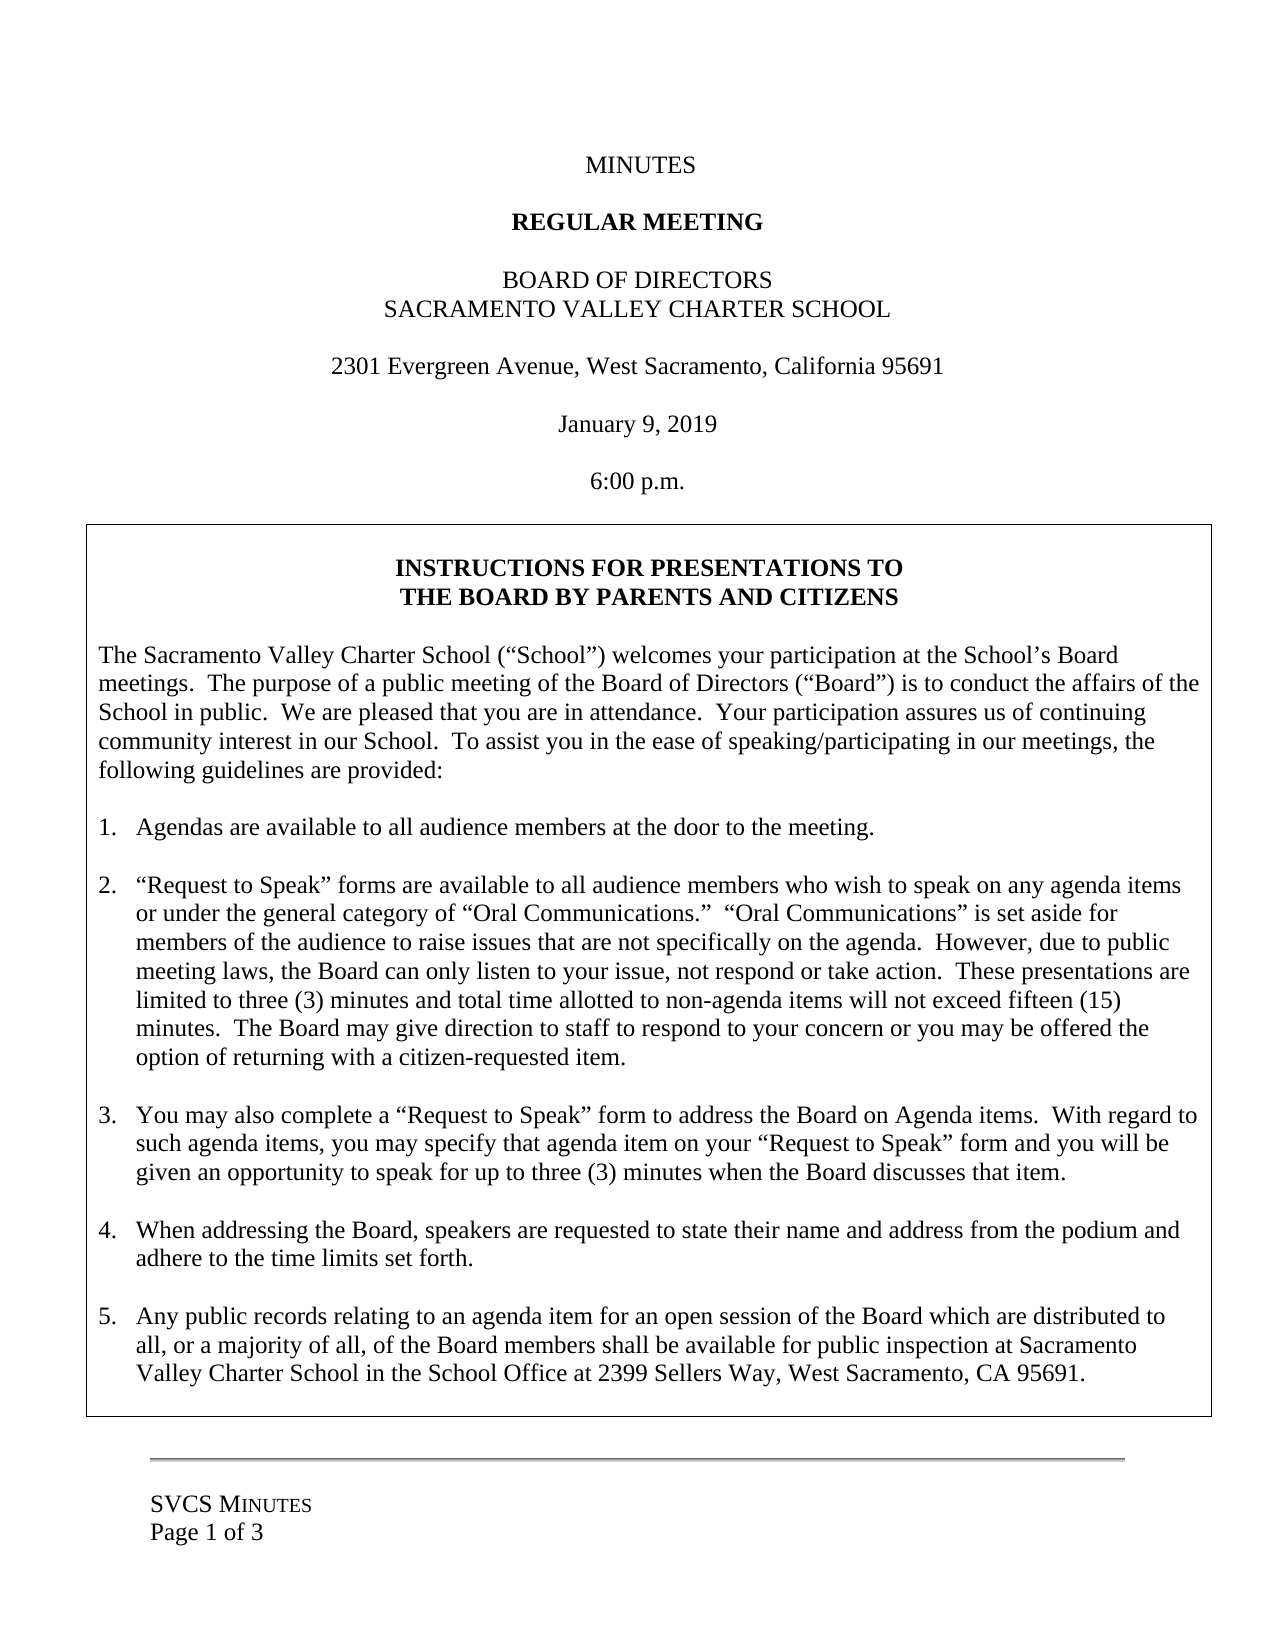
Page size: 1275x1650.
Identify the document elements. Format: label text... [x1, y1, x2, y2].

table_header INSTRUCTIONS FOR PRESENTATIONS TO THE BOARD BY PARENTS AND CITIZENS The Sacramento Valley Charter School (“School”) welcomes your participation at the School’s Board meetings. The purpose of a public meeting of the Board of Directors (“Board”) is to conduct the affairs of the School in public. We are pleased that you are in attendance. Your participation assures us of continuing community interest in our School. To assist you in the ease of speaking/participating in our meetings, the following guidelines are provided: Agendas are available to all audience members at the door to the meeting. “Request to Speak” forms are available to all audience members who wish to speak on any agenda items or under the general category of “Oral Communications.” “Oral Communications” is set aside for members of the audience to raise issues that are not specifically on the agenda. However, due to public meeting laws, the Board can only listen to your issue, not respond or take action. These presentations are limited to three (3) minutes and total time allotted to non-agenda items will not exceed fifteen (15) minutes. The Board may give direction to staff to respond to your concern or you may be offered the option of returning with a citizen-requested item. You may also complete a “Request to Speak” form to address the Board on Agenda items. With regard to such agenda items, you may specify that agenda item on your “Request to Speak” form and you will be given an opportunity to speak for up to three (3) minutes when the Board discusses that item. When addressing the Board, speakers are requested to state their name and address from the podium and adhere to the time limits set forth. Any public records relating to an agenda item for an open session of the Board which are distributed to all, or a majority of all, of the Board members shall be available for public inspection at Sacramento Valley Charter School in the School Office at 2399 Sellers Way, West Sacramento, CA 95691. [87, 525, 1211, 1416]
text BOARD OF DIRECTORS [150, 265, 1125, 294]
text 6:00 p.m. [150, 466, 1125, 495]
picture [150, 1458, 1125, 1462]
text January 9, 2019 [150, 409, 1125, 437]
text 2301 Evergreen Avenue, West Sacramento, California 95691 [150, 351, 1125, 380]
text MINUTES [150, 150, 1125, 179]
text REGULAR MEETING [150, 207, 1125, 236]
text SACRAMENTO VALLEY CHARTER SCHOOL [150, 294, 1125, 322]
